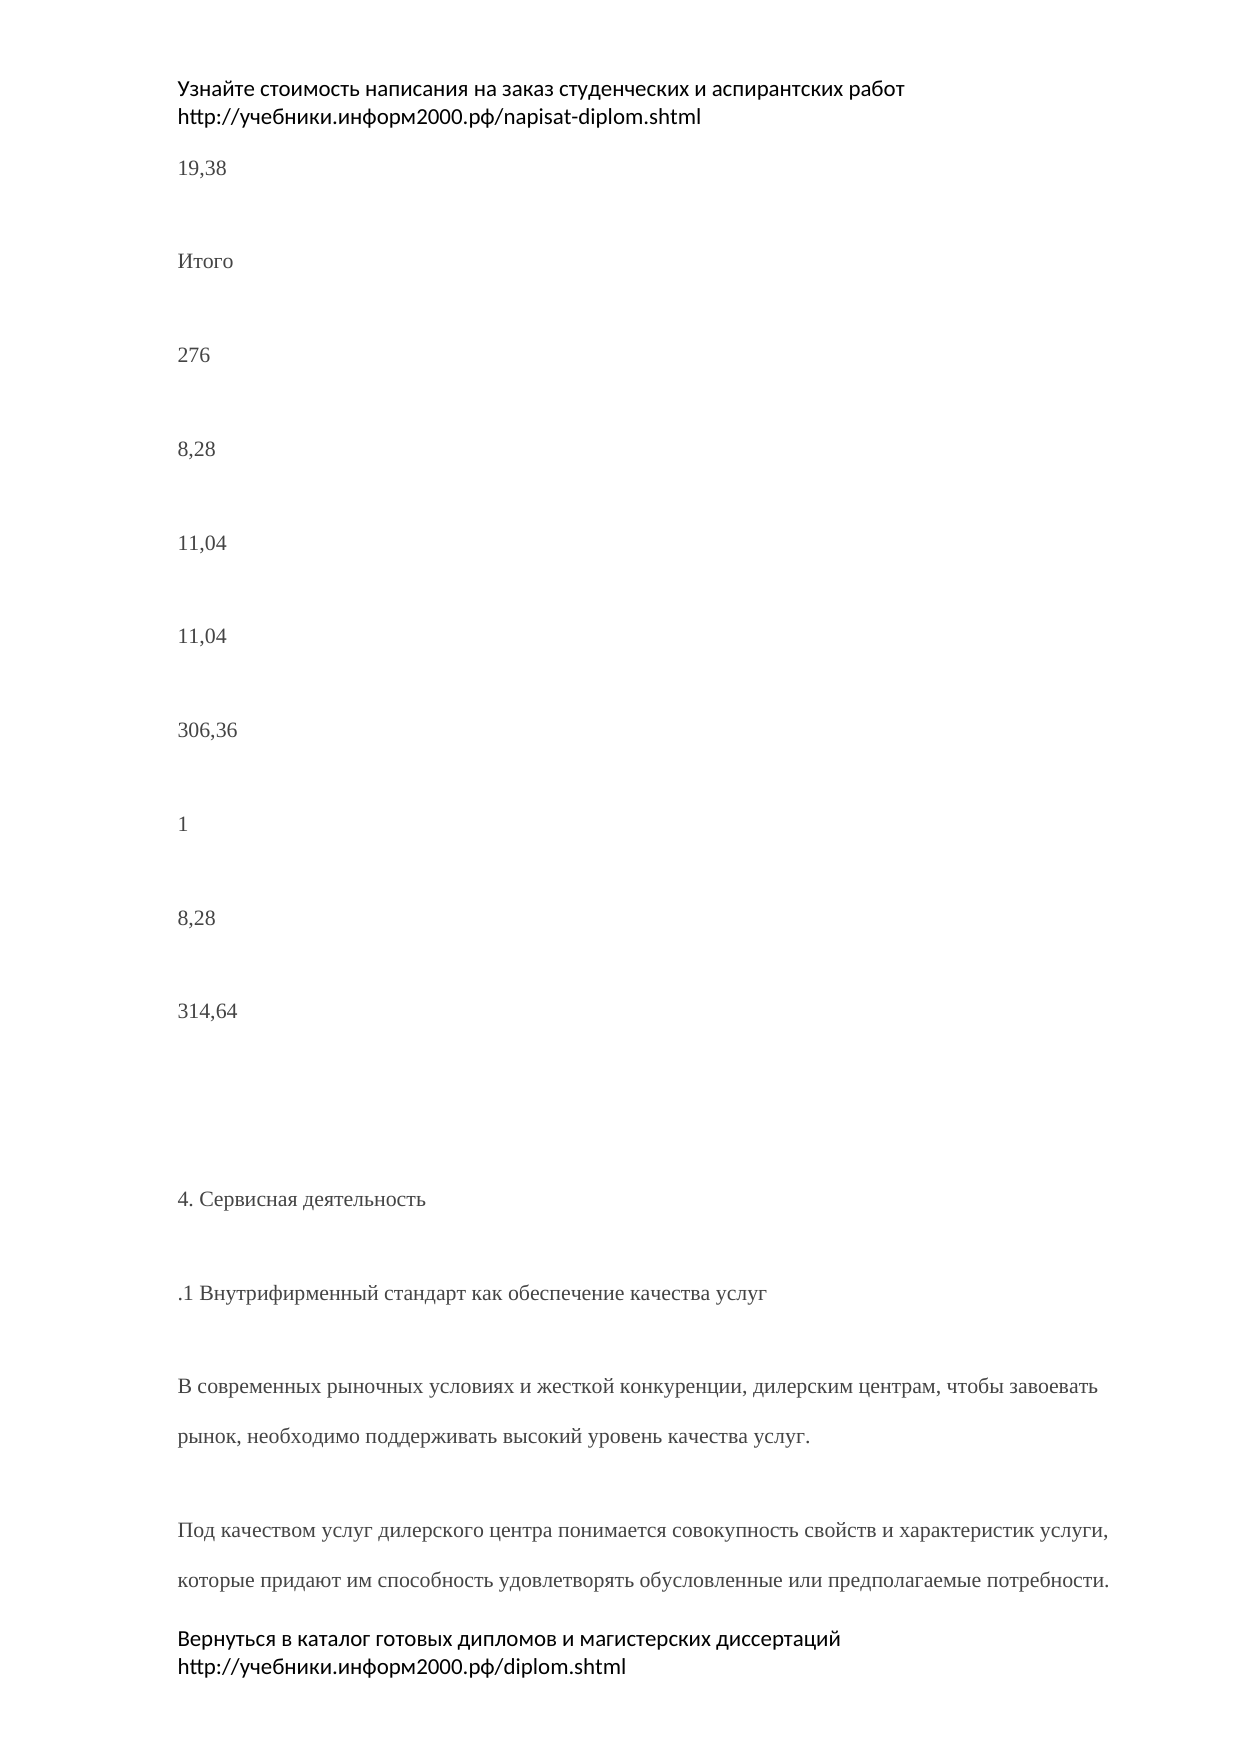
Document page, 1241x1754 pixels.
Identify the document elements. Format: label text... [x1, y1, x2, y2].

text 11,04 [177, 598, 1152, 648]
text Под качеством услуг дилерского центра понимается совокупность свойств и характеристик услуги, которые придают им способность удовлетворять обусловленные или предполагаемые потребности. [177, 1492, 1152, 1592]
text 19,38 [177, 130, 1152, 180]
text 314,64 [177, 973, 1152, 1023]
text 8,28 [177, 880, 1152, 930]
text 306,36 [177, 692, 1152, 742]
text Итого [177, 223, 1152, 273]
text 1 [177, 786, 1152, 836]
text 11,04 [177, 505, 1152, 555]
text 4. Сервисная деятельность [177, 1161, 1152, 1211]
text 276 [177, 317, 1152, 367]
text 8,28 [177, 411, 1152, 461]
text В современных рыночных условиях и жесткой конкуренции, дилерским центрам, чтобы завоевать рынок, необходимо поддерживать высокий уровень качества услуг. [177, 1348, 1152, 1448]
text .1 Внутрифирменный стандарт как обеспечение качества услуг [177, 1255, 1152, 1305]
